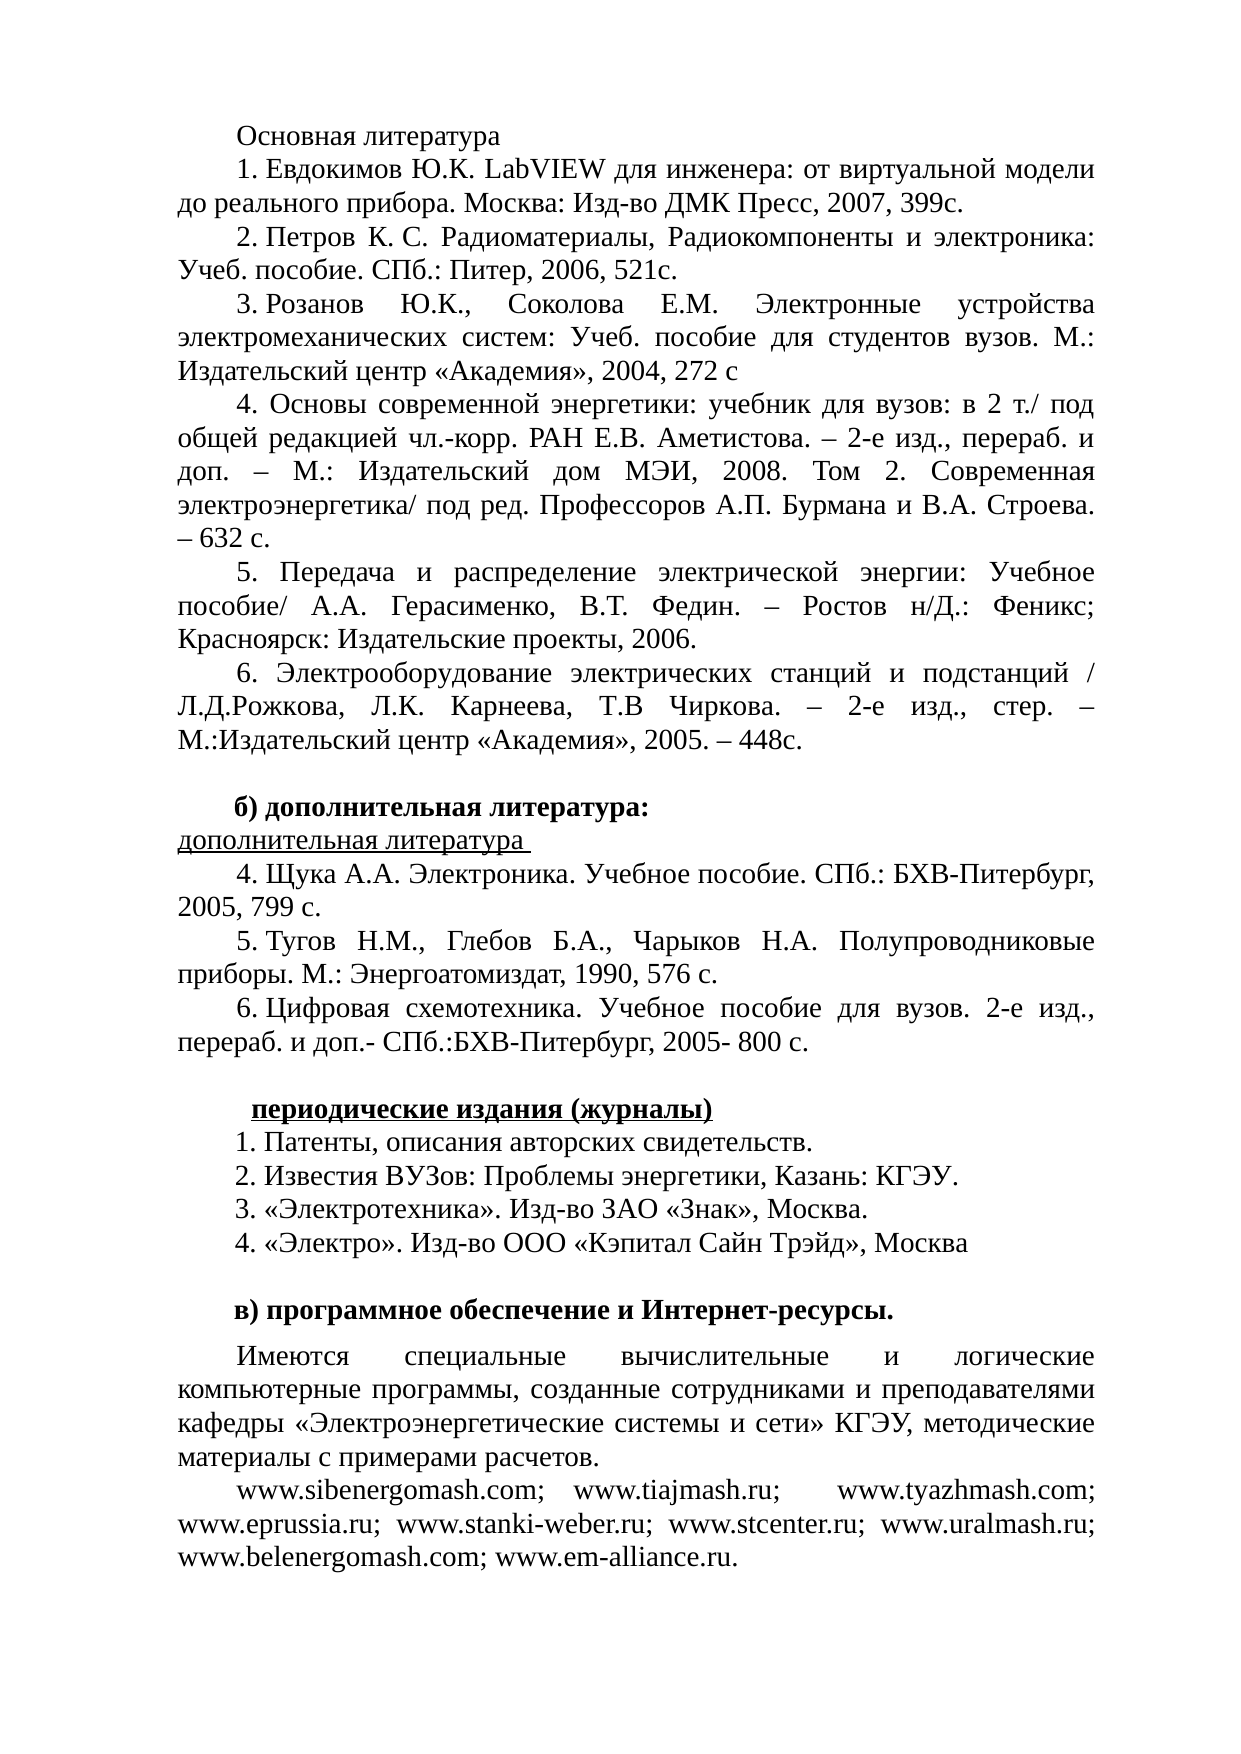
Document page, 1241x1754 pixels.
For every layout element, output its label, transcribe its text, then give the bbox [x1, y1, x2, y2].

text 1. Патенты, описания авторских свидетельств. [234, 1124, 1142, 1158]
text Имеются специальные вычислительные и логические компьютерные программы, созданные сотрудниками и преподавателями кафедры «Электроэнергетические системы и сети» КГЭУ, методические материалы с примерами расчетов. [177, 1338, 1096, 1472]
text Основная литература [177, 118, 1096, 152]
text 6. Цифровая схемотехника. Учебное пособие для вузов. 2-е изд., перераб. и доп.- СПб.:БХВ-Питербург, 2005- 800 с. [177, 990, 1096, 1057]
text 4. «Электро». Изд-во ООО «Кэпитал Сайн Трэйд», Москва [234, 1225, 1142, 1258]
text 3. «Электротехника». Изд-во ЗАО «Знак», Москва. [234, 1191, 1142, 1225]
text 2. Петров К. С. Радиоматериалы, Радиокомпоненты и электроника: Учеб. пособие. СПб.: Питер, 2006, 521с. [177, 219, 1096, 286]
text 3. Розанов Ю.К., Соколова Е.М. Электронные устройства электромеханических систем: Учеб. пособие для студентов вузов. М.: Издательский центр «Академия», 2004, 272 с [177, 286, 1096, 386]
text 5. Тугов Н.М., Глебов Б.А., Чарыков Н.А. Полупроводниковые приборы. М.: Энергоатомиздат, 1990, 576 с. [177, 923, 1096, 990]
text периодические издания (журналы) [177, 1091, 1152, 1124]
text 5. Передача и распределение электрической энергии: Учебное пособие/ А.А. Герасименко, В.Т. Федин. – Ростов н/Д.: Феникс; Красноярск: Издательские проекты, 2006. [177, 554, 1096, 655]
text 2. Известия ВУЗов: Проблемы энергетики, Казань: КГЭУ. [234, 1158, 1142, 1191]
text 4. Основы современной энергетики: учебник для вузов: в 2 т./ под общей редакцией чл.-корр. РАН Е.В. Аметистова. – 2-е изд., перераб. и доп. – М.: Издательский дом МЭИ, 2008. Том 2. Современная электроэнергетика/ под ред. Профессоров А.П. Бурмана и В.А. Строева. – 632 с. [177, 386, 1096, 554]
text 1. Евдокимов Ю.К. LabVIEW для инженера: от виртуальной модели до реального прибора. Москва: Изд-во ДМК Пресс, 2007, 399с. [177, 152, 1096, 219]
text 4. Щука А.А. Электроника. Учебное пособие. СПб.: БХВ-Питербург, 2005, 799 с. [177, 856, 1096, 923]
text б) дополнительная литература: [177, 789, 1152, 822]
text дополнительная литература [177, 822, 1152, 856]
text www.sibenergomash.com; www.tiajmash.ru; www.tyazhmash.com; www.eprussia.ru; www.stanki-weber.ru; www.stcenter.ru; www.uralmash.ru; www.belenergomash.com; www.em-alliance.ru. [177, 1472, 1096, 1573]
text в) программное обеспечение и Интернет-ресурсы. [177, 1292, 1152, 1326]
text 6. Электрооборудование электрических станций и подстанций / Л.Д.Рожкова, Л.К. Карнеева, Т.В Чиркова. – 2-е изд., стер. – М.:Издательский центр «Академия», 2005. – 448с. [177, 655, 1096, 755]
